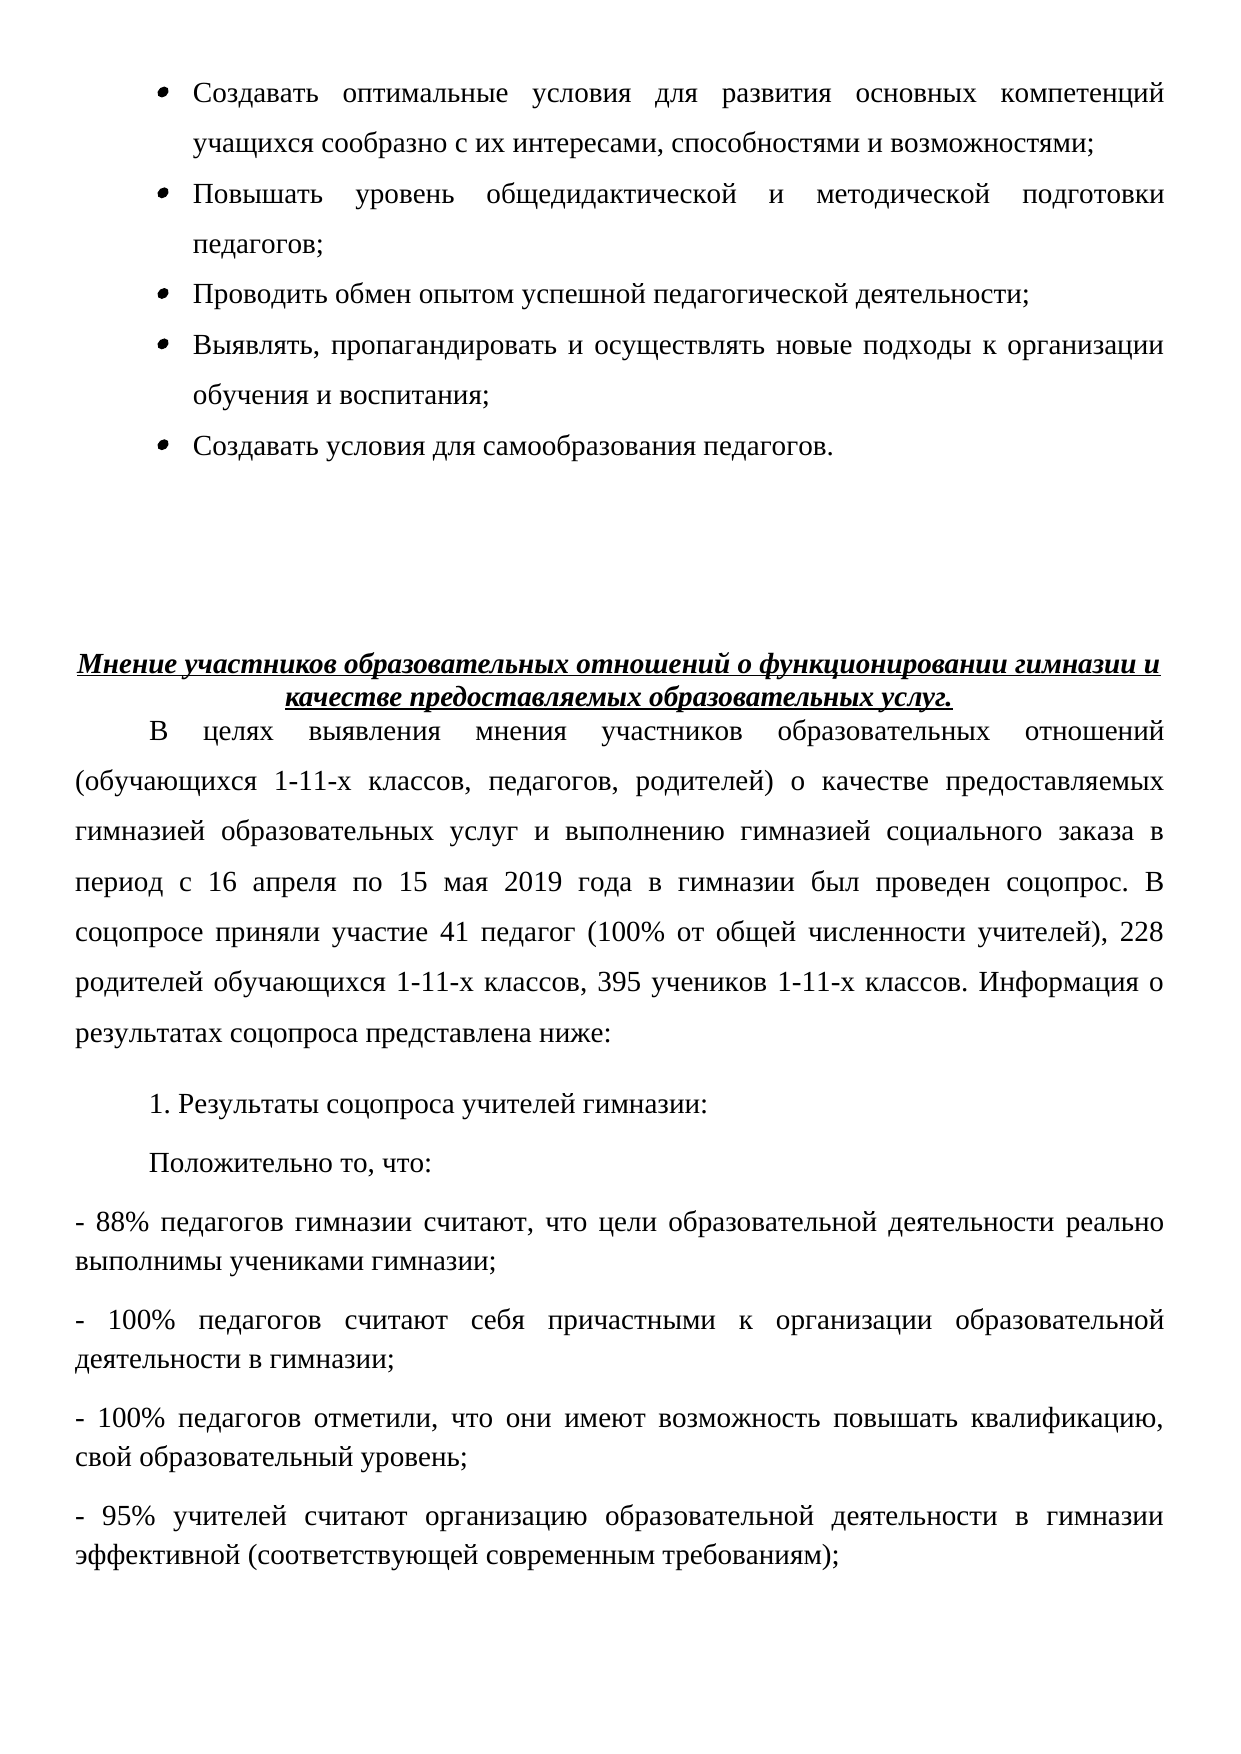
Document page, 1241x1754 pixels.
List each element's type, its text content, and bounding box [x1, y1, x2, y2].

text В целях выявления мнения участников образовательных отношений (обучающихся 1-11-х классов, педагогов, родителей) о качестве предоставляемых гимназией образовательных услуг и выполнению гимназией социального заказа в период с 16 апреля по 15 мая 2019 года в гимназии был проведен соцопрос. В соцопросе приняли участие 41 педагог (100% от общей численности учителей), 228 родителей обучающихся 1-11-х классов, 395 учеников 1-11-х классов. Информация о результатах соцопроса представлена ниже: [75, 713, 1165, 1048]
text - 88% педагогов гимназии считают, что цели образовательной деятельности реально выполнимы учениками гимназии; [75, 1204, 1165, 1277]
list Повышать уровень общедидактической и методической подготовки педагогов; [155, 176, 1165, 260]
text - 95% учителей считают организацию образовательной деятельности в гимназии эффективной (соответствующей современным требованиям); [75, 1498, 1165, 1570]
text Мнение участников образовательных отношений о функционировании гимназии и качестве предоставляемых образовательных услуг. [75, 646, 1165, 713]
text - 100% педагогов отметили, что они имеют возможность повышать квалификацию, свой образовательный уровень; [75, 1400, 1165, 1472]
list Выявлять, пропагандировать и осуществлять новые подходы к организации обучения и воспитания; [155, 327, 1165, 411]
list Создавать условия для самообразования педагогов. [155, 428, 1165, 461]
list Создавать оптимальные условия для развития основных компетенций учащихся сообразно с их интересами, способностями и возможностями; [155, 75, 1165, 159]
list Проводить обмен опытом успешной педагогической деятельности; [155, 276, 1165, 310]
text - 100% педагогов считают себя причастными к организации образовательной деятельности в гимназии; [75, 1302, 1165, 1374]
text Положительно то, что: [75, 1145, 1165, 1179]
text 1. Результаты соцопроса учителей гимназии: [75, 1086, 1165, 1119]
